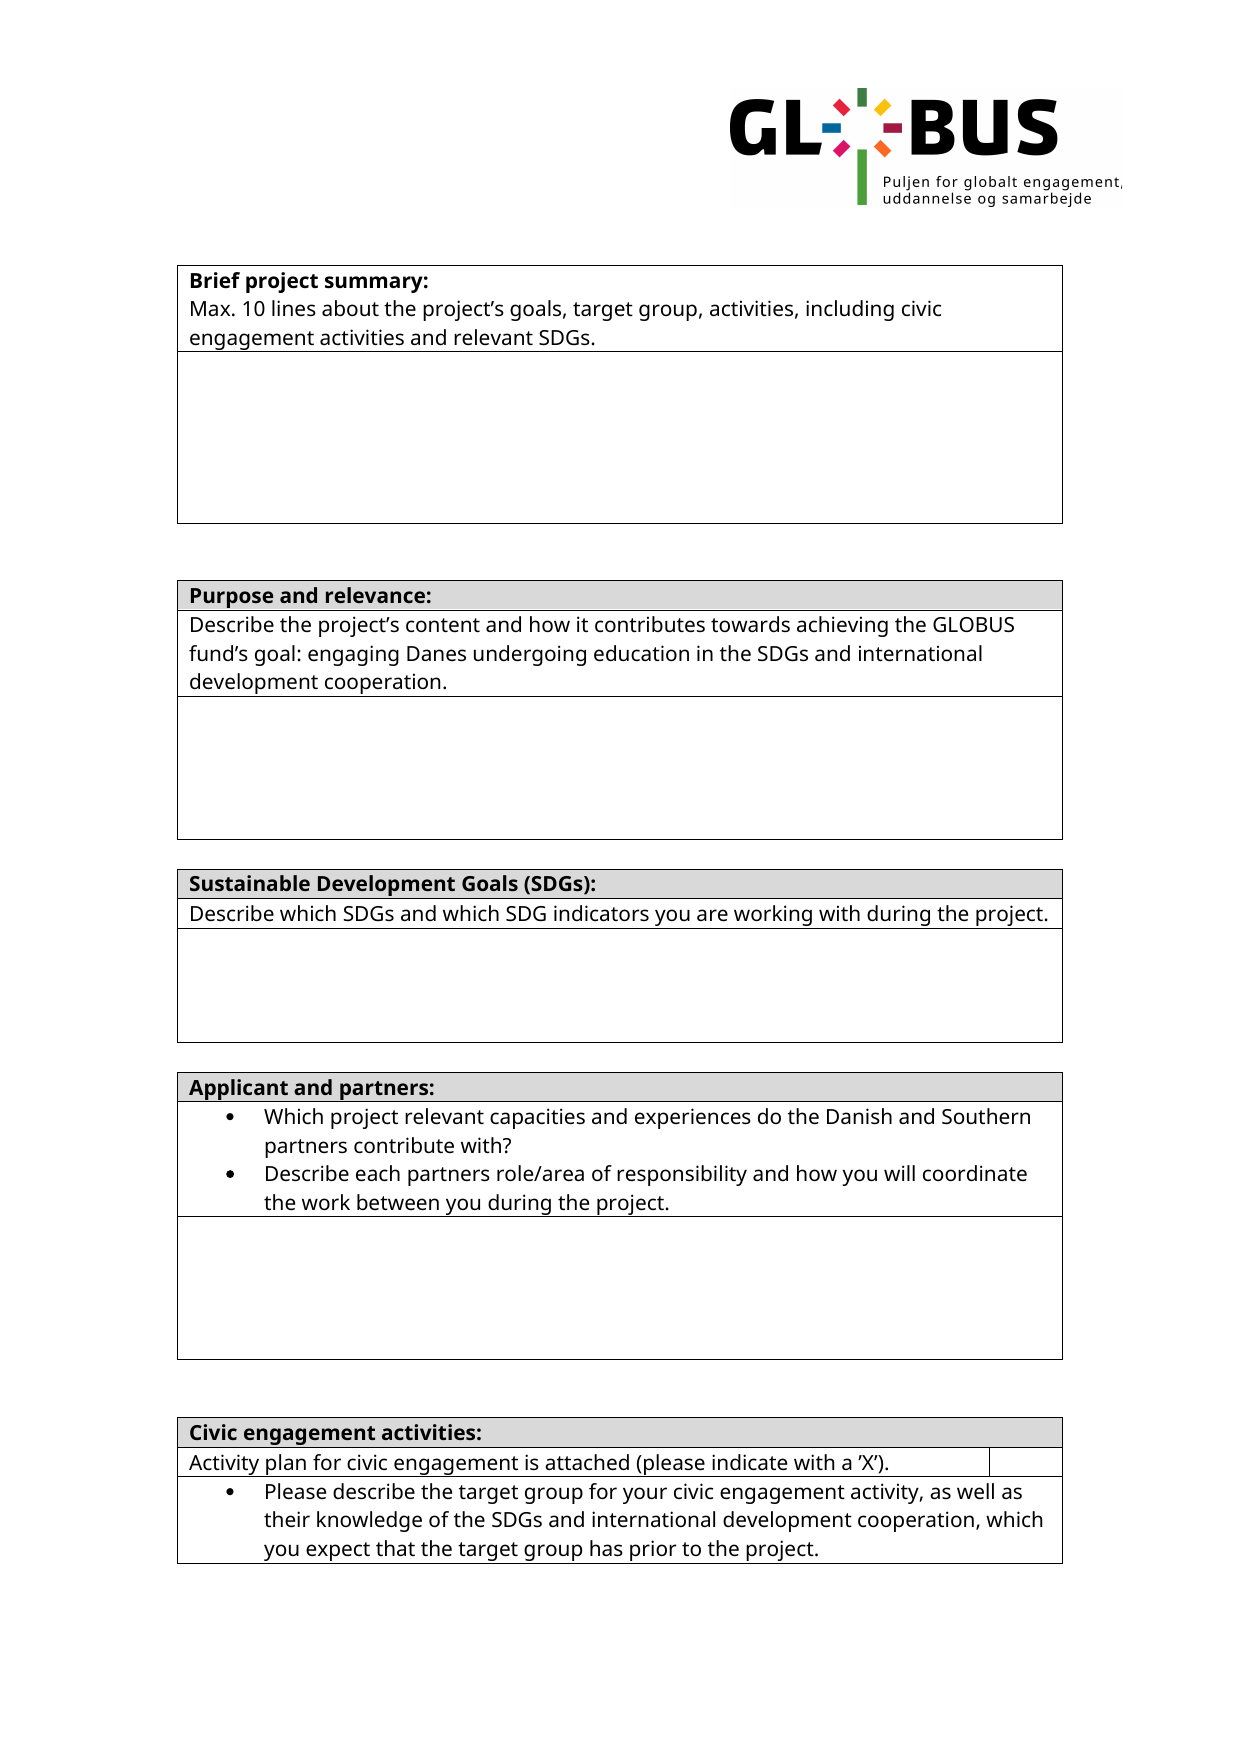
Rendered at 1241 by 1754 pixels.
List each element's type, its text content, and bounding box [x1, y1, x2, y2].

table_cell [178, 1217, 1062, 1359]
table_header Applicant and partners: [178, 1073, 1062, 1101]
table_cell [178, 697, 1062, 839]
table_header Purpose and relevance: [178, 581, 1062, 609]
table_cell [178, 352, 1062, 523]
table_header Sustainable Development Goals (SDGs): [178, 870, 1062, 898]
table_cell Describe the project’s content and how it contributes towards achieving the GLOBUS fund’s goal: engaging Danes undergoing education in the SDGs and international development cooperation. [178, 611, 1062, 696]
table_cell Describe which SDGs and which SDG indicators you are working with during the project. [178, 899, 1062, 927]
table_cell Activity plan for civic engagement is attached (please indicate with a ’X’). [178, 1448, 989, 1476]
table_cell [178, 929, 1062, 1042]
picture [730, 88, 1123, 207]
table_header Civic engagement activities: [178, 1418, 1062, 1447]
table_cell Which project relevant capacities and experiences do the Danish and Southern partners contribute with? Describe each partners role/area of responsibility and how you will coordinate the work between you during the project. [178, 1102, 1062, 1216]
table_cell [990, 1448, 1062, 1476]
table_header Brief project summary: Max. 10 lines about the project’s goals, target group, activities, including civic engagement activities and relevant SDGs. [178, 266, 1062, 351]
